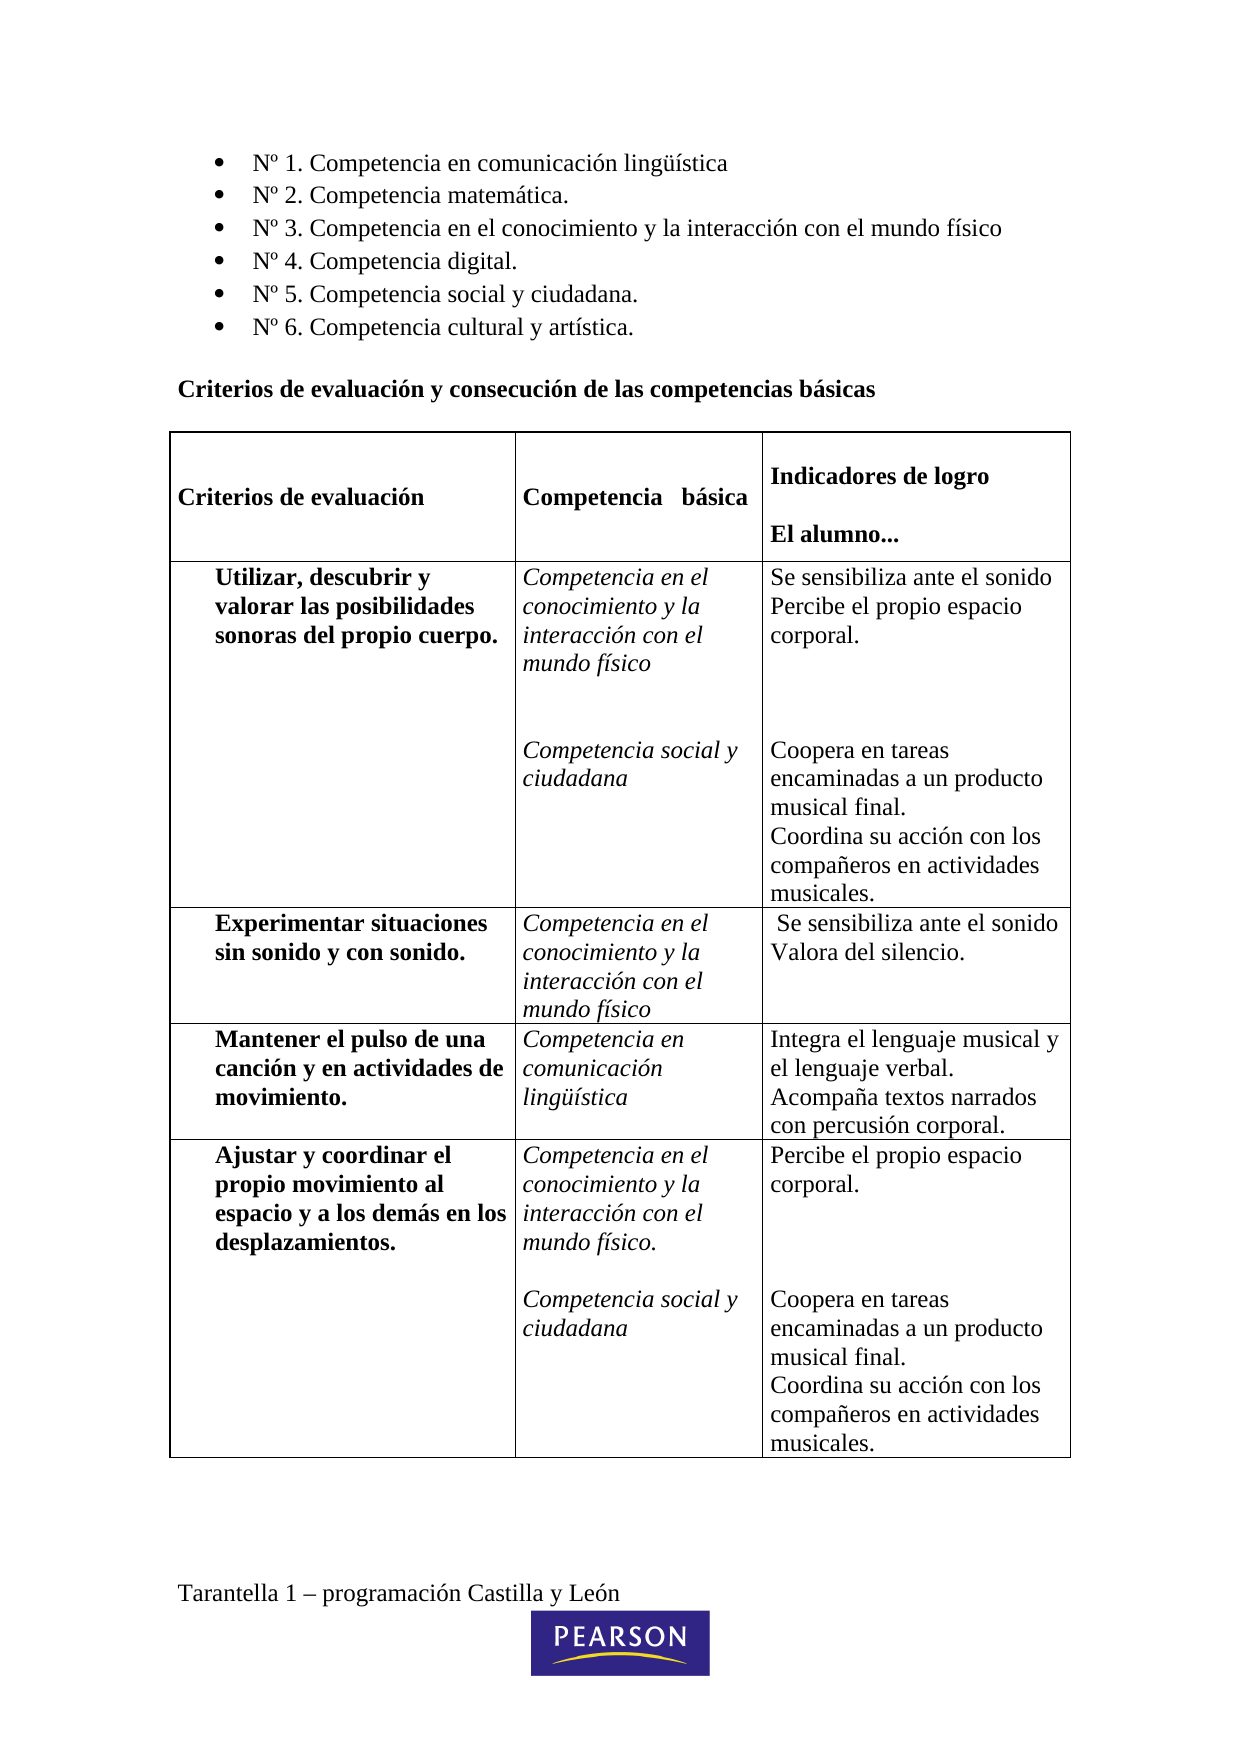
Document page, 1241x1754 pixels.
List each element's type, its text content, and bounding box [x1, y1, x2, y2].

table_cell Competencia en el conocimiento y la interacción con el mundo físico. Competencia social y ciudadana [516, 1140, 762, 1457]
table_cell Competencia en comunicación lingüística [516, 1024, 762, 1139]
table_cell Se sensibiliza ante el sonido Valora del silencio. [763, 908, 1070, 1023]
table_cell Ajustar y coordinar el propio movimiento al espacio y a los demás en los desplazamientos. [171, 1140, 515, 1457]
table_header Criterios de evaluación [171, 433, 515, 561]
table_cell Utilizar, descubrir y valorar las posibilidades sonoras del propio cuerpo. [171, 562, 515, 907]
table_cell Se sensibiliza ante el sonido Percibe el propio espacio corporal. Coopera en tareas encaminadas a un producto musical final. Coordina su acción con los compañeros en actividades musicales. [763, 562, 1070, 907]
picture [524, 1606, 716, 1681]
table_cell Competencia en el conocimiento y la interacción con el mundo físico Competencia social y ciudadana [516, 562, 762, 907]
list Nº 1. Competencia en comunicación lingüística [215, 148, 1048, 176]
table_cell Experimentar situaciones sin sonido y con sonido. [171, 908, 515, 1023]
list Nº 3. Competencia en el conocimiento y la interacción con el mundo físico [215, 213, 1048, 242]
list Nº 5. Competencia social y ciudadana. [215, 279, 1048, 308]
list Nº 2. Competencia matemática. [215, 181, 1048, 209]
list Nº 6. Competencia cultural y artística. [215, 312, 1048, 341]
text Criterios de evaluación y consecución de las competencias básicas [177, 374, 1063, 403]
table_cell Competencia en el conocimiento y la interacción con el mundo físico [516, 908, 762, 1023]
table_cell Integra el lenguaje musical y el lenguaje verbal. Acompaña textos narrados con percusión corporal. [763, 1024, 1070, 1139]
list Nº 4. Competencia digital. [215, 246, 1048, 275]
table_header Indicadores de logro El alumno... [763, 433, 1070, 561]
table_cell Mantener el pulso de una canción y en actividades de movimiento. [171, 1024, 515, 1139]
table_cell Percibe el propio espacio corporal. Coopera en tareas encaminadas a un producto musical final. Coordina su acción con los compañeros en actividades musicales. [763, 1140, 1070, 1457]
table_header Competencia básica [516, 433, 762, 561]
